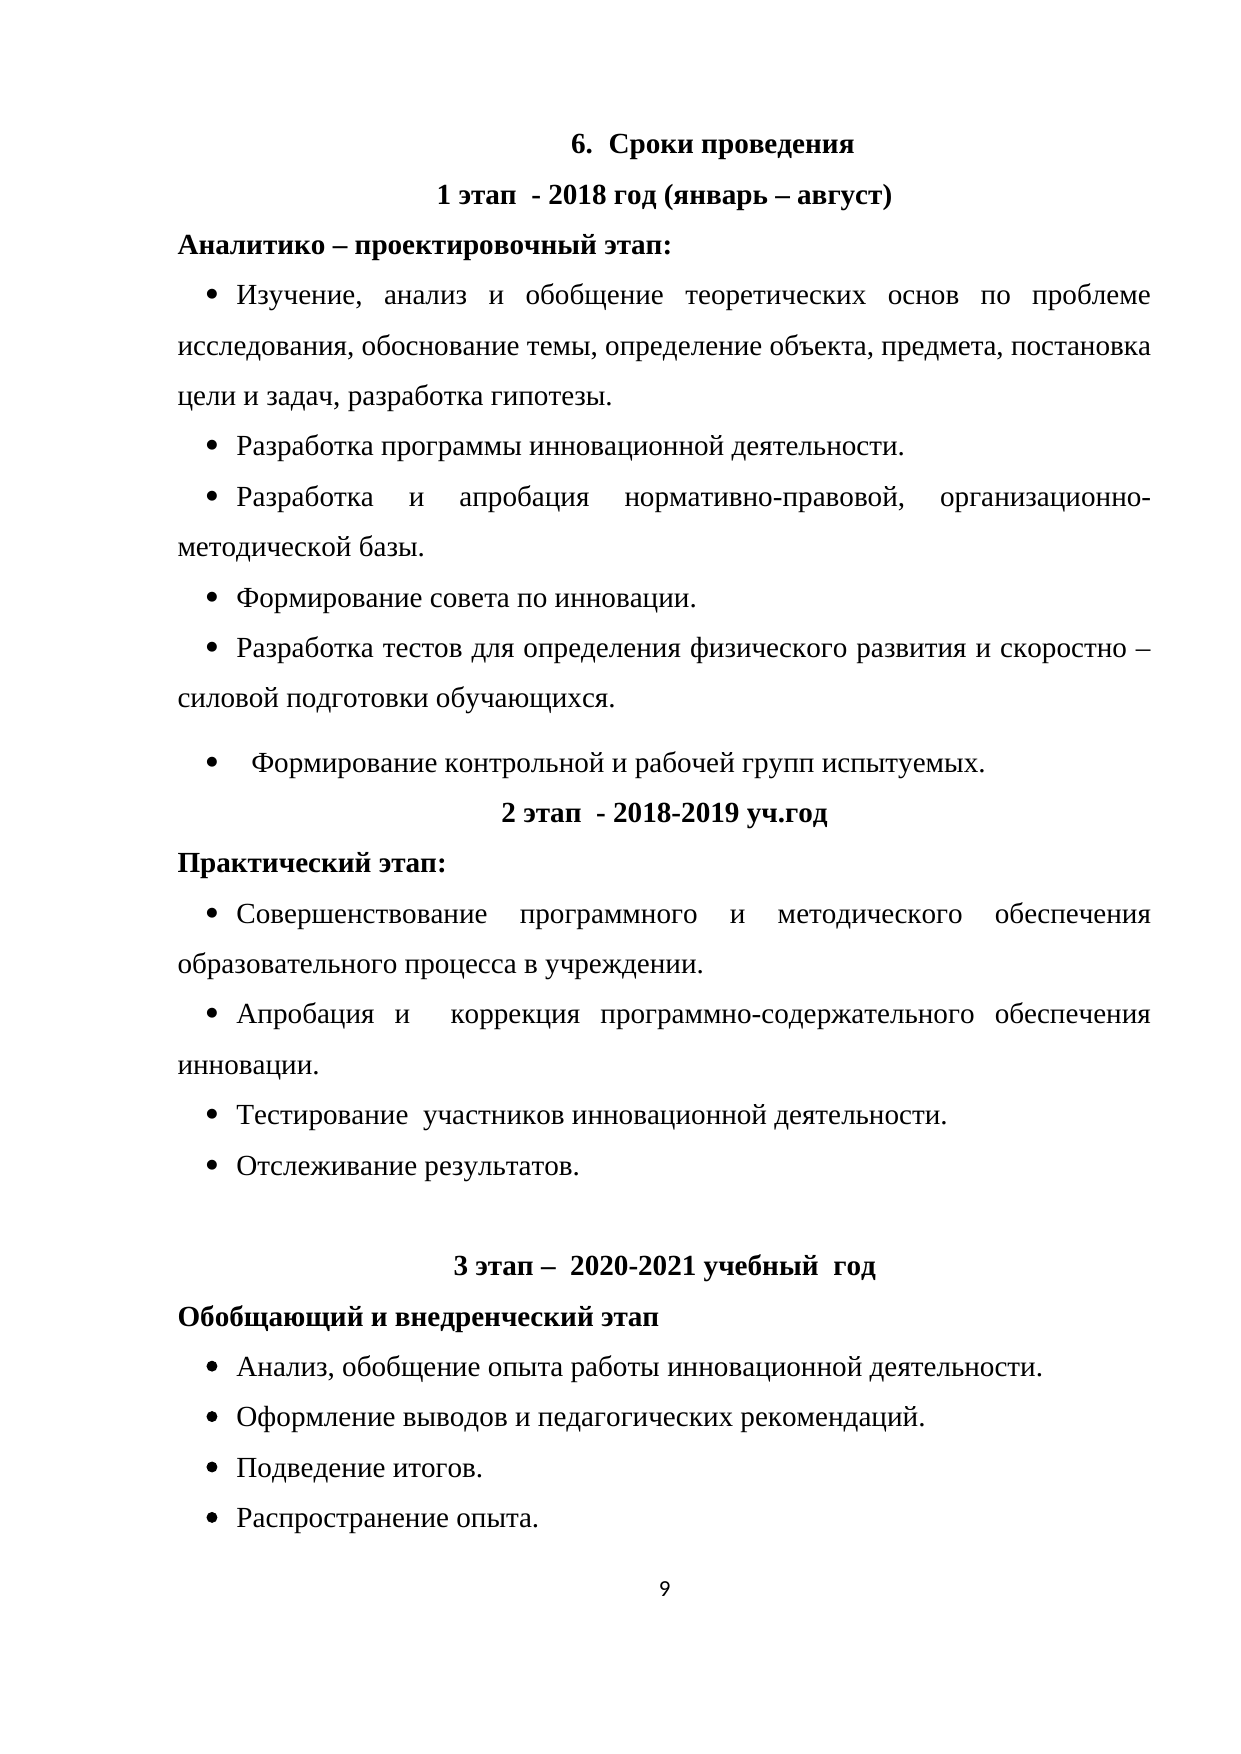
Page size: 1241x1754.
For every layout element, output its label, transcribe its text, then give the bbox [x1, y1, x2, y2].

list Сроки проведения [274, 127, 1152, 160]
list Тестирование участников инновационной деятельности. [177, 1097, 1152, 1131]
text Аналитико – проектировочный этап: [103, 227, 1152, 261]
list Совершенствование программного и методического обеспечения образовательного процесса в учреждении. [177, 896, 1152, 980]
list Разработка программы инновационной деятельности. [177, 428, 1152, 462]
text 2 этап - 2018-2019 уч.год [103, 795, 1152, 829]
text Обобщающий и внедренческий этап [103, 1299, 1152, 1332]
list Формирование совета по инновации. [177, 580, 1152, 613]
list Оформление выводов и педагогических рекомендаций. [177, 1399, 1152, 1433]
list Апробация и коррекция программно-содержательного обеспечения инновации. [177, 997, 1152, 1081]
list Разработка тестов для определения физического развития и скоростно – силовой подготовки обучающихся. [177, 630, 1152, 714]
list Изучение, анализ и обобщение теоретических основ по проблеме исследования, обоснование темы, определение объекта, предмета, постановка цели и задач, разработка гипотезы. [177, 277, 1152, 412]
list Отслеживание результатов. [177, 1148, 1152, 1181]
list Анализ, обобщение опыта работы инновационной деятельности. [177, 1349, 1152, 1383]
list Формирование контрольной и рабочей групп испытуемых. [207, 745, 1152, 778]
list Подведение итогов. [177, 1450, 1152, 1484]
text 3 этап – 2020-2021 учебный год [103, 1248, 1152, 1282]
list Распространение опыта. [177, 1500, 1152, 1534]
text Практический этап: [103, 846, 1152, 879]
list Разработка и апробация нормативно-правовой, организационно-методической базы. [177, 479, 1152, 563]
text 1 этап - 2018 год (январь – август) [177, 177, 1152, 210]
